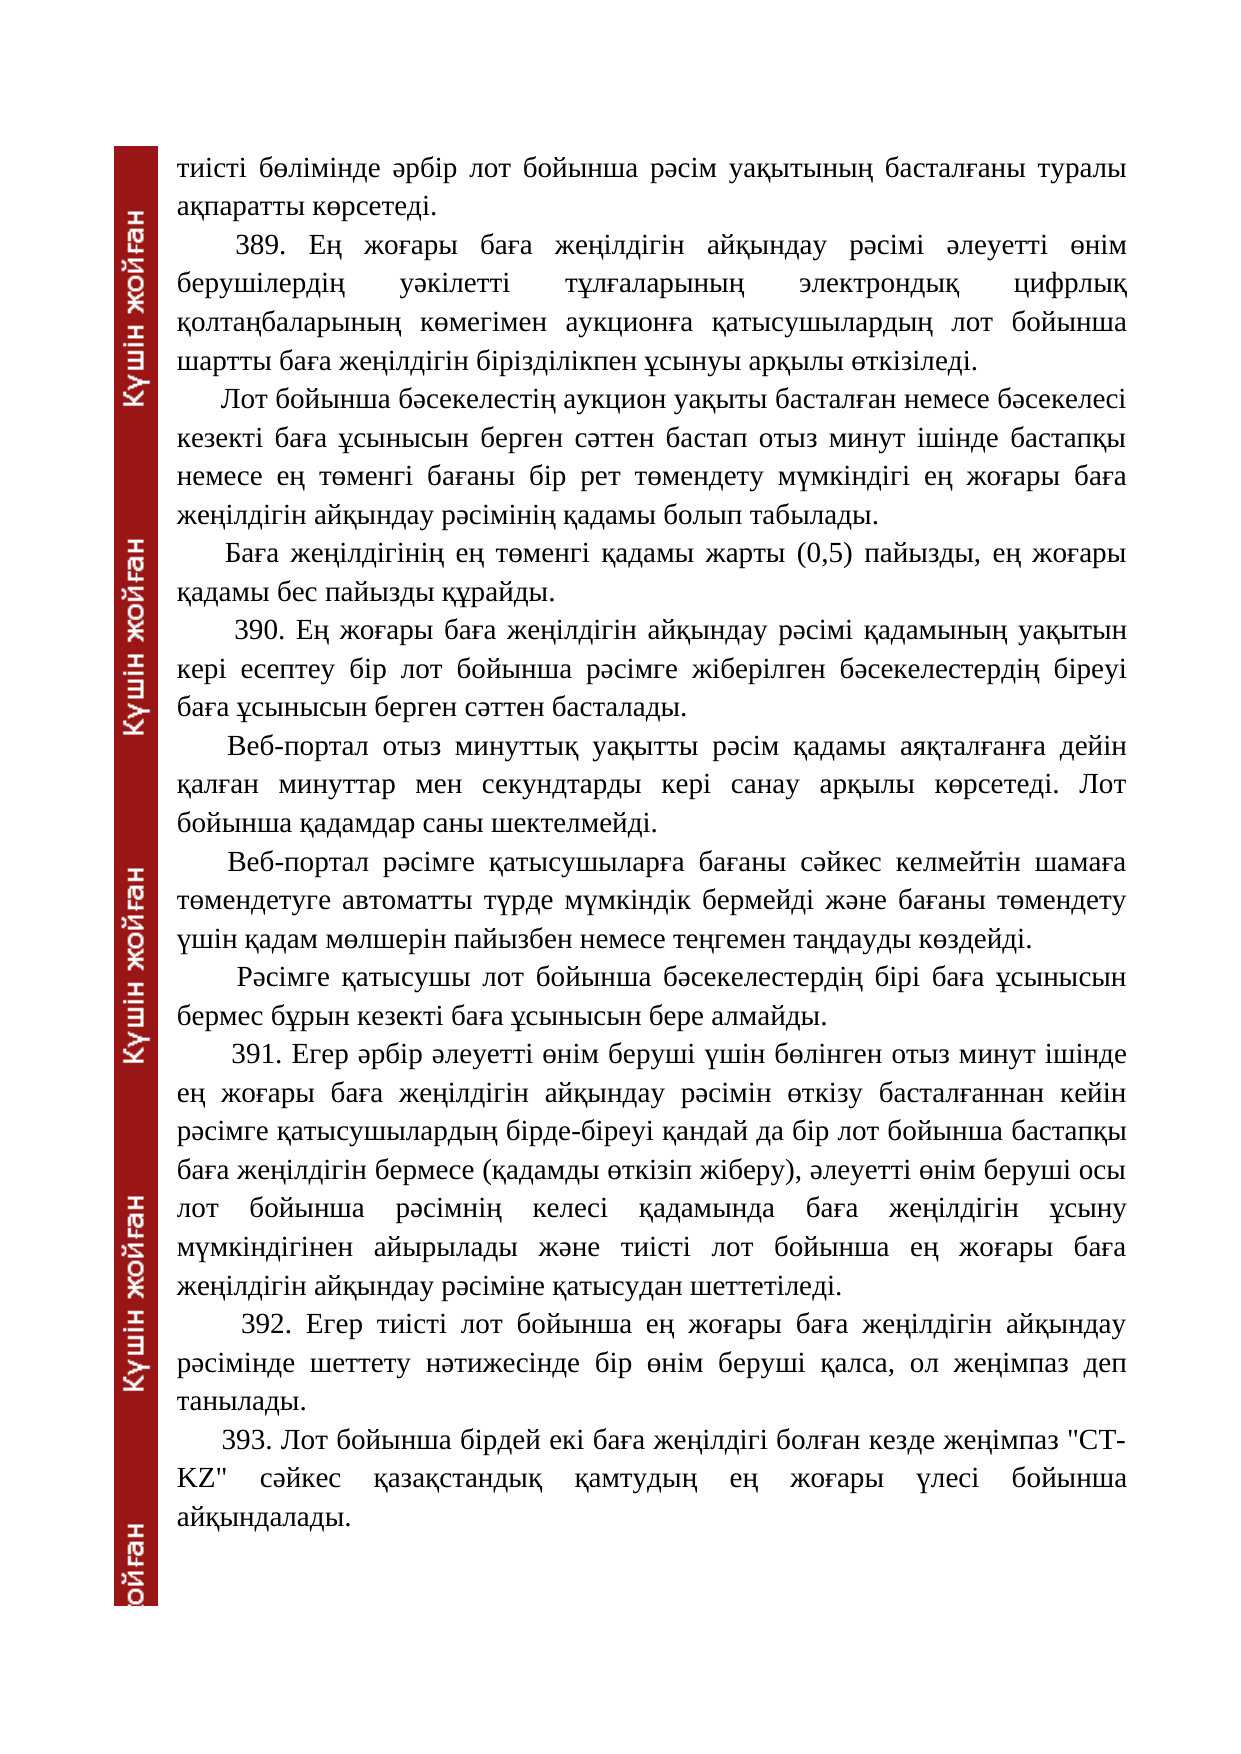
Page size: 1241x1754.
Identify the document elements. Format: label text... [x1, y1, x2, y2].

picture [114, 530, 158, 535]
picture [114, 146, 158, 150]
text Баға жеңілдігінің ең төменгі қадамы жарты (0,5) пайызды, ең жоғары қадамы бес пайызды құрайды. [112, 535, 1128, 607]
text 392. Егер тиісті лот бойынша ең жоғары баға жеңілдігін айқындау рәсімінде шеттету нәтижесінде бір өнім беруші қалса, ол жеңімпаз деп танылады. [112, 1306, 1128, 1417]
picture [114, 1417, 158, 1422]
text 390. Ең жоғары баға жеңілдігін айқындау рәсімі қадамының уақытын кері есептеу бір лот бойынша рәсімге жіберілген бәсекелестердің біреуі баға ұсынысын берген сәттен басталады. [112, 612, 1128, 723]
text 391. Егер әрбір әлеуетті өнім беруші үшін бөлінген отыз минут ішінде ең жоғары баға жеңілдігін айқындау рәсімін өткізу басталғаннан кейін рәсімге қатысушылардың бірде-біреуі қандай да бір лот бойынша бастапқы баға жеңілдігін бермесе (қадамды өткізіп жіберу), әлеуетті өнім беруші осы лот бойынша рәсімнің келесі қадамында баға жеңілдігін ұсыну мүмкіндігінен айырылады және тиісті лот бойынша ең жоғары баға жеңілдігін айқындау рәсіміне қатысудан шеттетіледі. [112, 1036, 1128, 1301]
picture [114, 954, 158, 959]
text Веб-портал рәсімге қатысушыларға бағаны сәйкес келмейтін шамаға төмендетуге автоматты түрде мүмкіндік бермейді және бағаны төмендету үшін қадам мөлшерін пайызбен немесе теңгемен таңдауды көздейді. [112, 844, 1128, 954]
picture [114, 376, 158, 381]
text Веб-портал отыз минуттық уақытты рәсім қадамы аяқталғанға дейін қалған минуттар мен секундтарды кері санау арқылы көрсетеді. Лот бойынша қадамдар саны шектелмейді. [112, 728, 1128, 839]
picture [114, 1532, 158, 1606]
picture [114, 839, 158, 844]
picture [114, 607, 158, 612]
picture [114, 222, 158, 227]
text 393. Лот бойынша бірдей екі баға жеңілдігі болған кезде жеңімпаз "СТ-KZ" сәйкес қазақстандық қамтудың ең жоғары үлесі бойынша айқындалады. [112, 1422, 1128, 1532]
picture [114, 723, 158, 728]
text Лот бойынша бәсекелестің аукцион уақыты басталған немесе бәсекелесі кезекті баға ұсынысын берген сәттен бастап отыз минут ішінде бастапқы немесе ең төменгі бағаны бір рет төмендету мүмкіндігі ең жоғары баға жеңілдігін айқындау рәсімінің қадамы болып табылады. [112, 381, 1128, 530]
text 389. Ең жоғары баға жеңілдігін айқындау рәсімі әлеуетті өнім берушілердің уәкілетті тұлғаларының электрондық цифрлық қолтаңбаларының көмегімен аукционға қатысушылардың лот бойынша шартты баға жеңілдігін бірізділікпен ұсынуы арқылы өткізіледі. [112, 227, 1128, 376]
text Рәсімге қатысушы лот бойынша бәсекелестердің бірі баға ұсынысын бермес бұрын кезекті баға ұсынысын бере алмайды. [112, 959, 1128, 1031]
picture [114, 1301, 158, 1306]
picture [114, 1031, 158, 1036]
